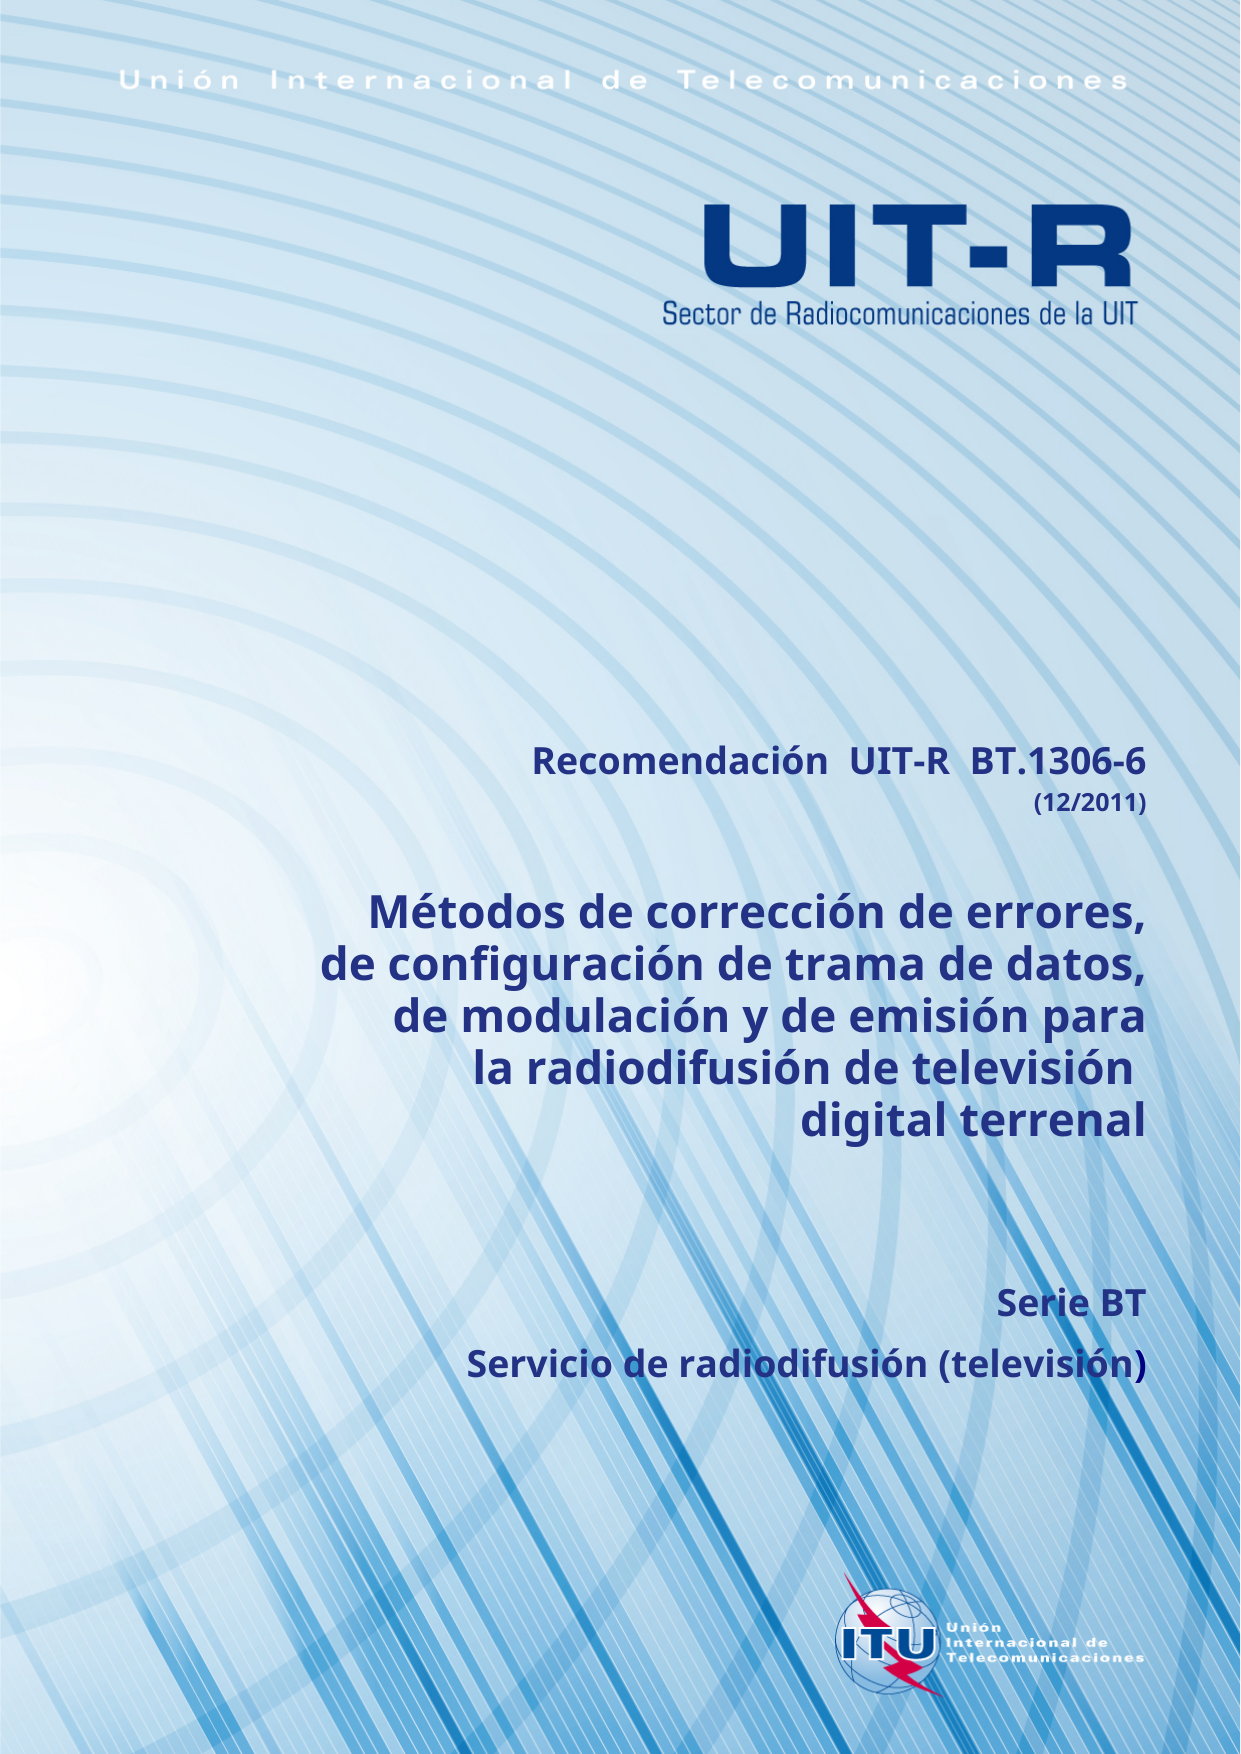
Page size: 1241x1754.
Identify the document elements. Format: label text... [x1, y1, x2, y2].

picture [0, 0, 1241, 1754]
table_header Recomendación UIT-R BT.1306-6 (12/2011) [107, 643, 1158, 818]
table_cell Serie BT Servicio de radiodifusión (televisión) [107, 1147, 1158, 1386]
table_cell Métodos de corrección de errores, de configuración de trama de datos, de modulación y de emisión para la radiodifusión de televisión digital terrenal [107, 818, 1158, 1147]
